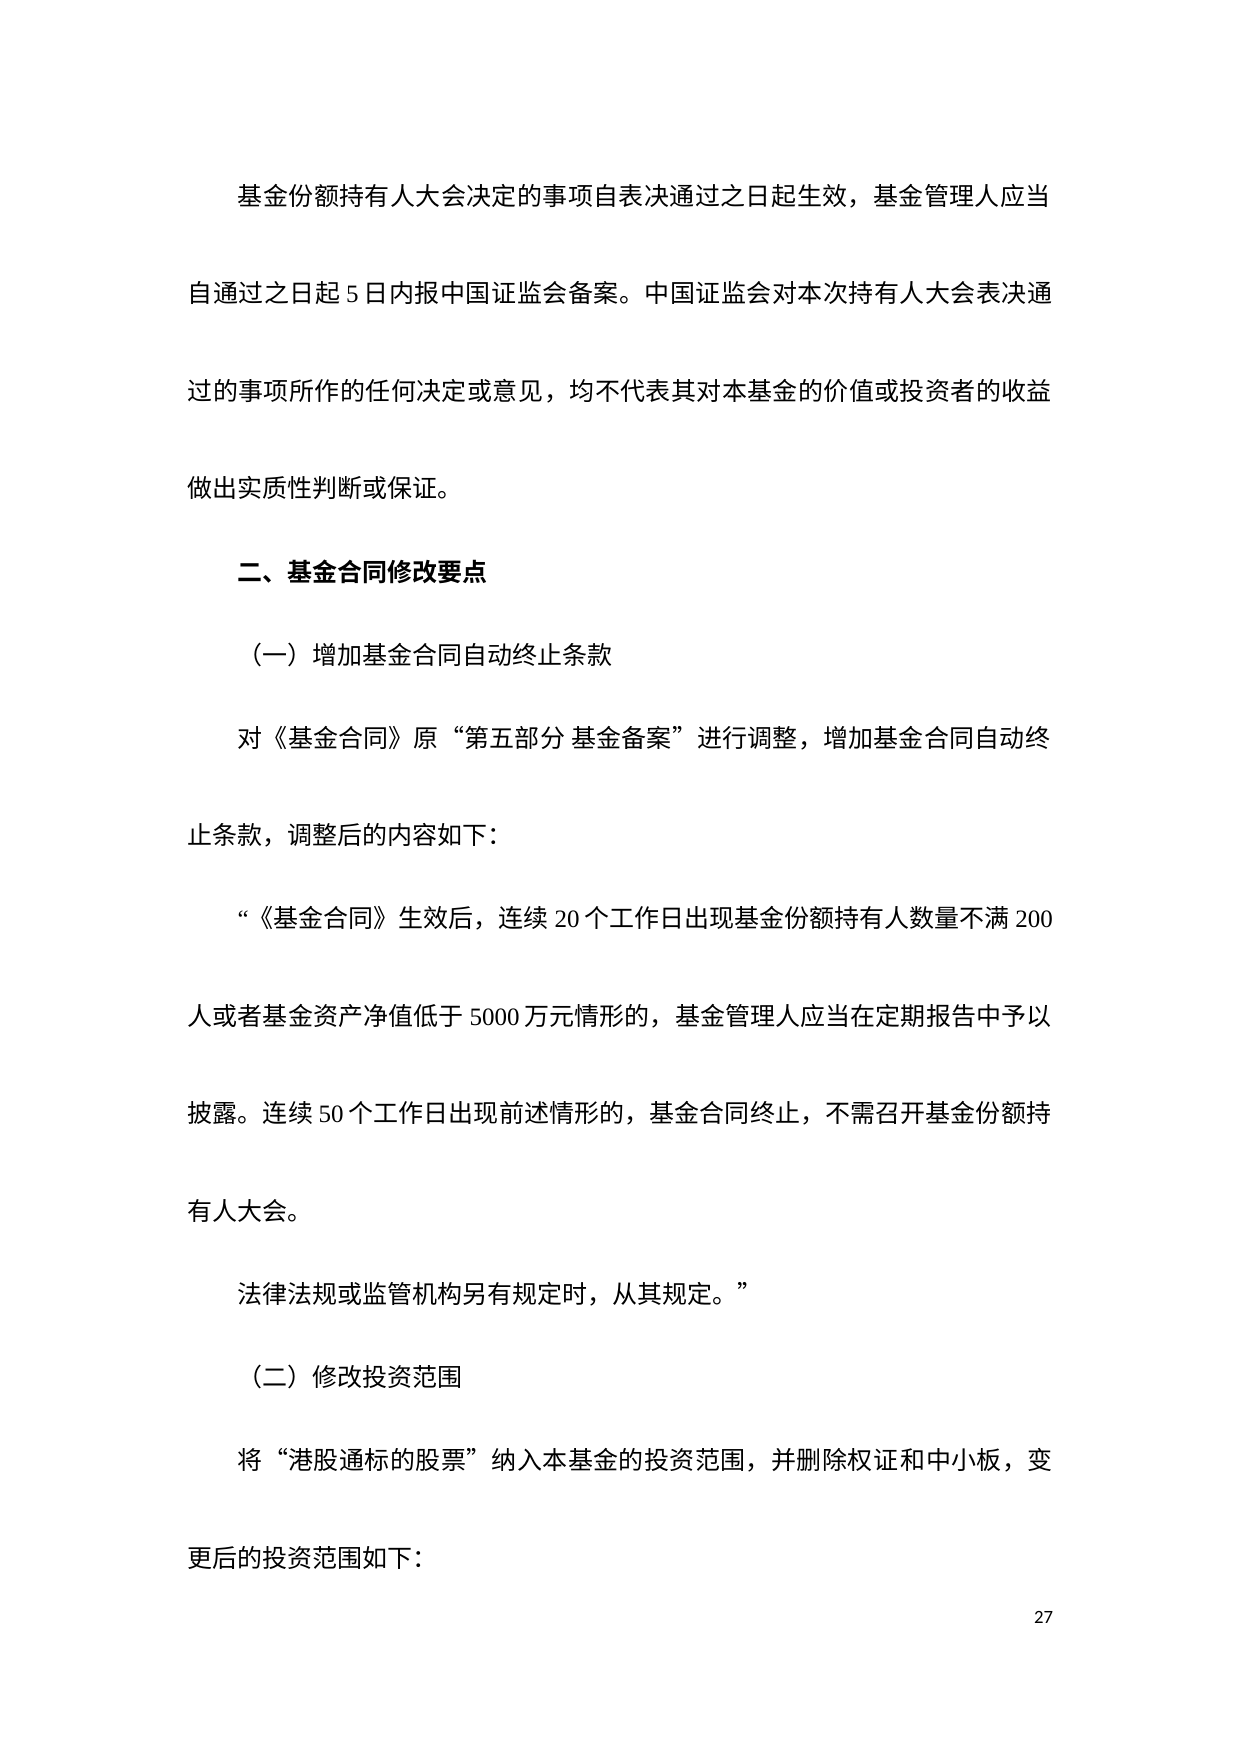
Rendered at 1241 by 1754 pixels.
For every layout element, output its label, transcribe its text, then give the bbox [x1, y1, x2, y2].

text （二）修改投资范围 [187, 1343, 1053, 1408]
text 将“港股通标的股票”纳入本基金的投资范围，并删除权证和中小板，变更后的投资范围如下： [187, 1426, 1053, 1589]
text （一）增加基金合同自动终止条款 [187, 621, 1053, 686]
text 法律法规或监管机构另有规定时，从其规定。” [187, 1260, 1053, 1325]
text 对《基金合同》原“第五部分 基金备案”进行调整，增加基金合同自动终止条款，调整后的内容如下： [187, 704, 1053, 866]
text 基金份额持有人大会决定的事项自表决通过之日起生效，基金管理人应当自通过之日起5日内报中国证监会备案。中国证监会对本次持有人大会表决通过的事项所作的任何决定或意见，均不代表其对本基金的价值或投资者的收益做出实质性判断或保证。 [187, 162, 1053, 519]
text 二、基金合同修改要点 [187, 538, 1053, 603]
text “《基金合同》生效后，连续20个工作日出现基金份额持有人数量不满200人或者基金资产净值低于5000万元情形的，基金管理人应当在定期报告中予以披露。连续50个工作日出现前述情形的，基金合同终止，不需召开基金份额持有人大会。 [187, 884, 1053, 1242]
